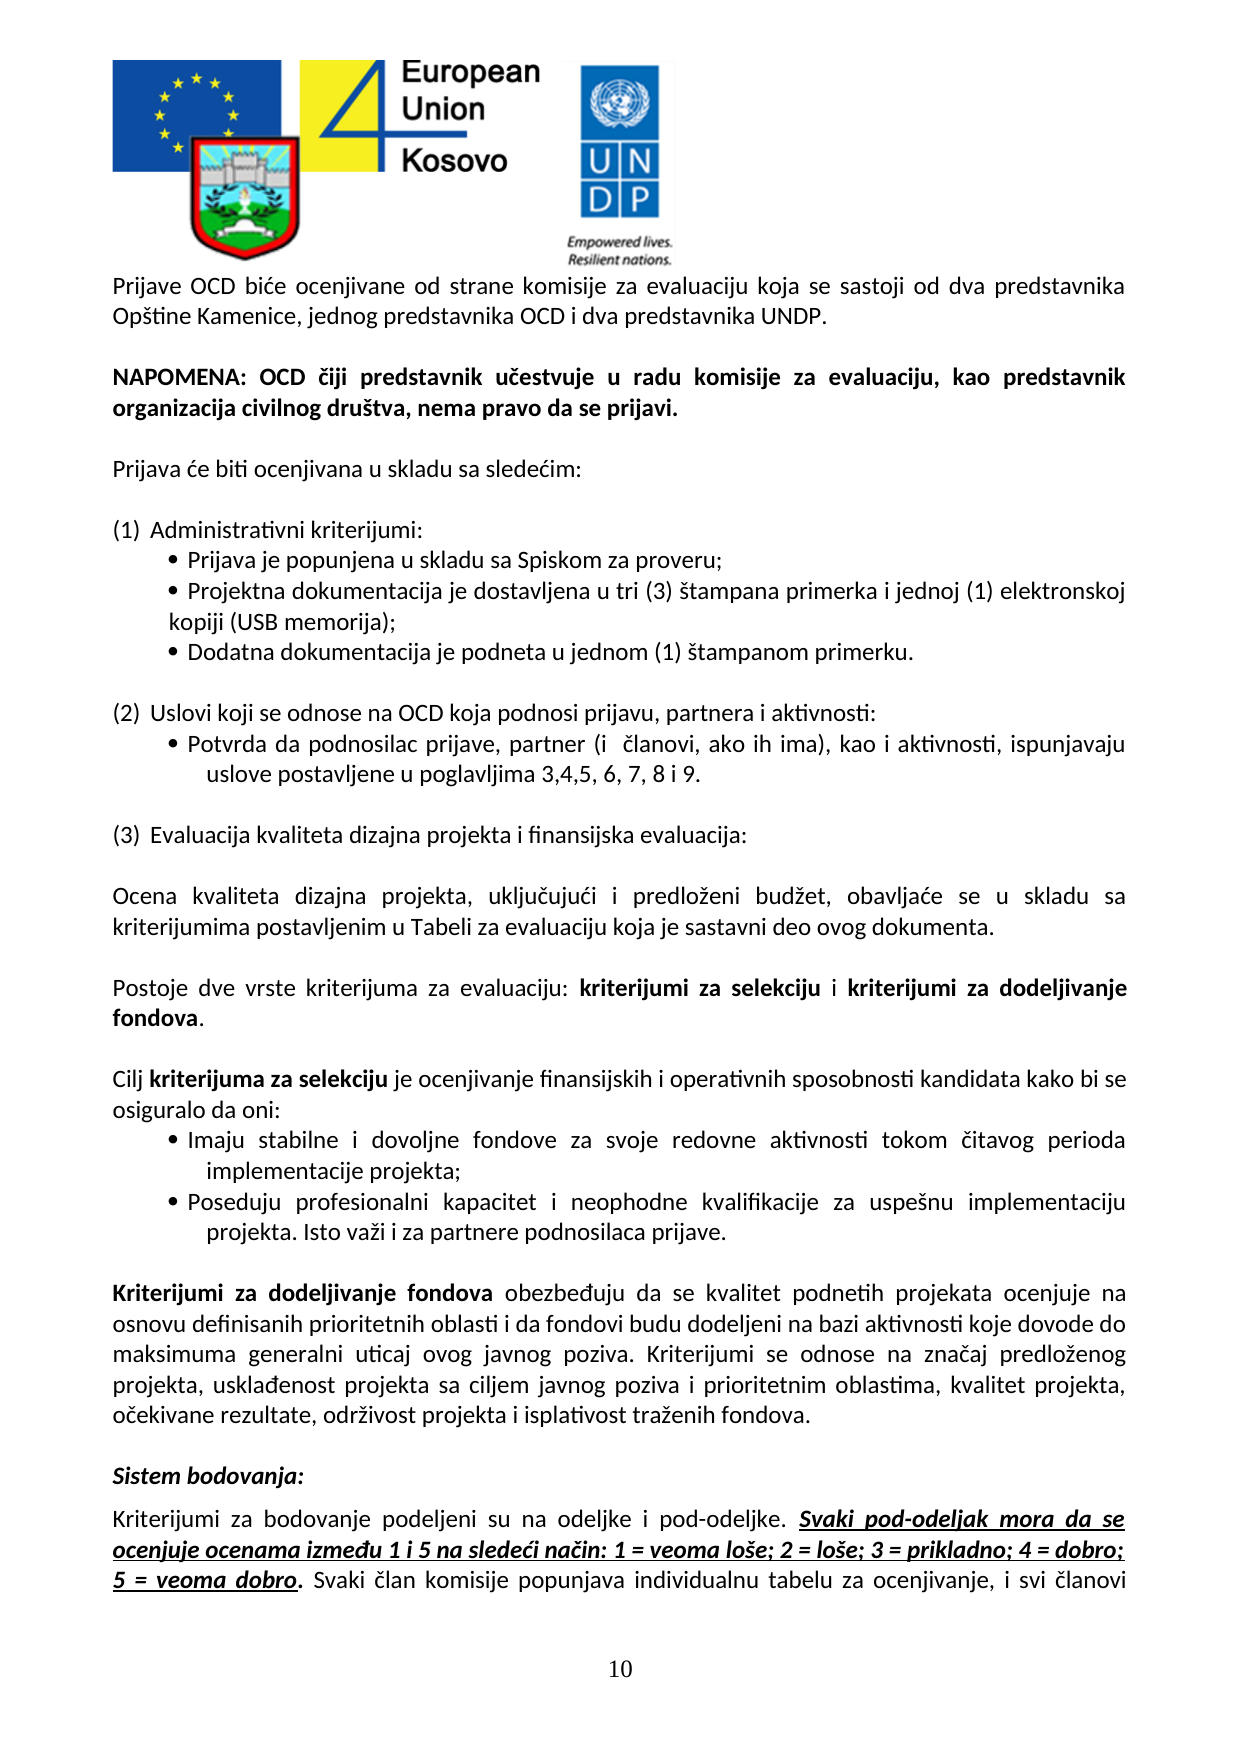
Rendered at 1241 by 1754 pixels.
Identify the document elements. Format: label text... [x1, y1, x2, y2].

list Uslovi koji se odnose na OCD koja podnosi prijavu, partnera i aktivnosti: [112, 697, 1128, 728]
text Cilj kriterijuma za selekciju je ocenjivanje finansijskih i operativnih sposobnosti kandidata kako bi se osiguralo da oni: [112, 1063, 1128, 1124]
text (3) Evaluacija kvaliteta dizajna projekta i finansijska evaluacija: [112, 819, 1128, 850]
text NAPOMENA: OCD čiji predstavnik učestvuje u radu komisije za evaluaciju, kao predstavnik organizacija civilnog društva, nema pravo da se prijavi. [112, 362, 1128, 423]
text Postoje dve vrste kriterijuma za evaluaciju: kriterijumi za selekciju i kriterijumi za dodeljivanje fondova. [112, 972, 1128, 1033]
text Prijava će biti ocenjivana u skladu sa sledećim: [112, 453, 1128, 484]
list Prijava je popunjena u skladu sa Spiskom za proveru; [169, 545, 1128, 575]
list Imaju stabilne i dovoljne fondove za svoje redovne aktivnosti tokom čitavog perioda implementacije projekta; [169, 1124, 1128, 1186]
text Kriterijumi za dodeljivanje fondova obezbeđuju da se kvalitet podnetih projekata ocenjuje na osnovu definisanih prioritetnih oblasti i da fondovi budu dodeljeni na bazi aktivnosti koje dovode do maksimuma generalni uticaj ovog javnog poziva. Kriterijumi se odnose na značaj predloženog projekta, usklađenost projekta sa ciljem javnog poziva i prioritetnim oblastima, kvalitet projekta, očekivane rezultate, održivost projekta i isplativost traženih fondova. [112, 1277, 1128, 1430]
text Sistem bodovanja: [112, 1460, 1128, 1491]
text (1) Administrativni kriterijumi: [112, 514, 1128, 545]
picture [562, 60, 677, 269]
list Dodatna dokumentacija je podneta u jednom (1) štampanom primerku. [169, 636, 1128, 667]
list Potvrda da podnosilac prijave, partner (i članovi, ako ih ima), kao i aktivnosti, ispunjavaju uslove postavljene u poglavljima 3,4,5, 6, 7, 8 i 9. [169, 728, 1128, 789]
text Ocena kvaliteta dizajna projekta, uključujući i predloženi budžet, obavljaće se u skladu sa kriterijumima postavljenim u Tabeli za evaluaciju koja je sastavni deo ovog dokumenta. [112, 880, 1128, 941]
list Poseduju profesionalni kapacitet i neophodne kvalifikacije za uspešnu implementaciju projekta. Isto važi i za partnere podnosilaca prijave. [169, 1186, 1128, 1247]
list Projektna dokumentacija je dostavljena u tri (3) štampana primerka i jednoj (1) elektronskoj kopiji (USB memorija); [169, 575, 1128, 636]
text Prijave OCD biće ocenjivane od strane komisije za evaluaciju koja se sastoji od dva predstavnika Opštine Kamenice, jednog predstavnika OCD i dva predstavnika UNDP. [112, 270, 1128, 331]
picture [112, 60, 545, 269]
